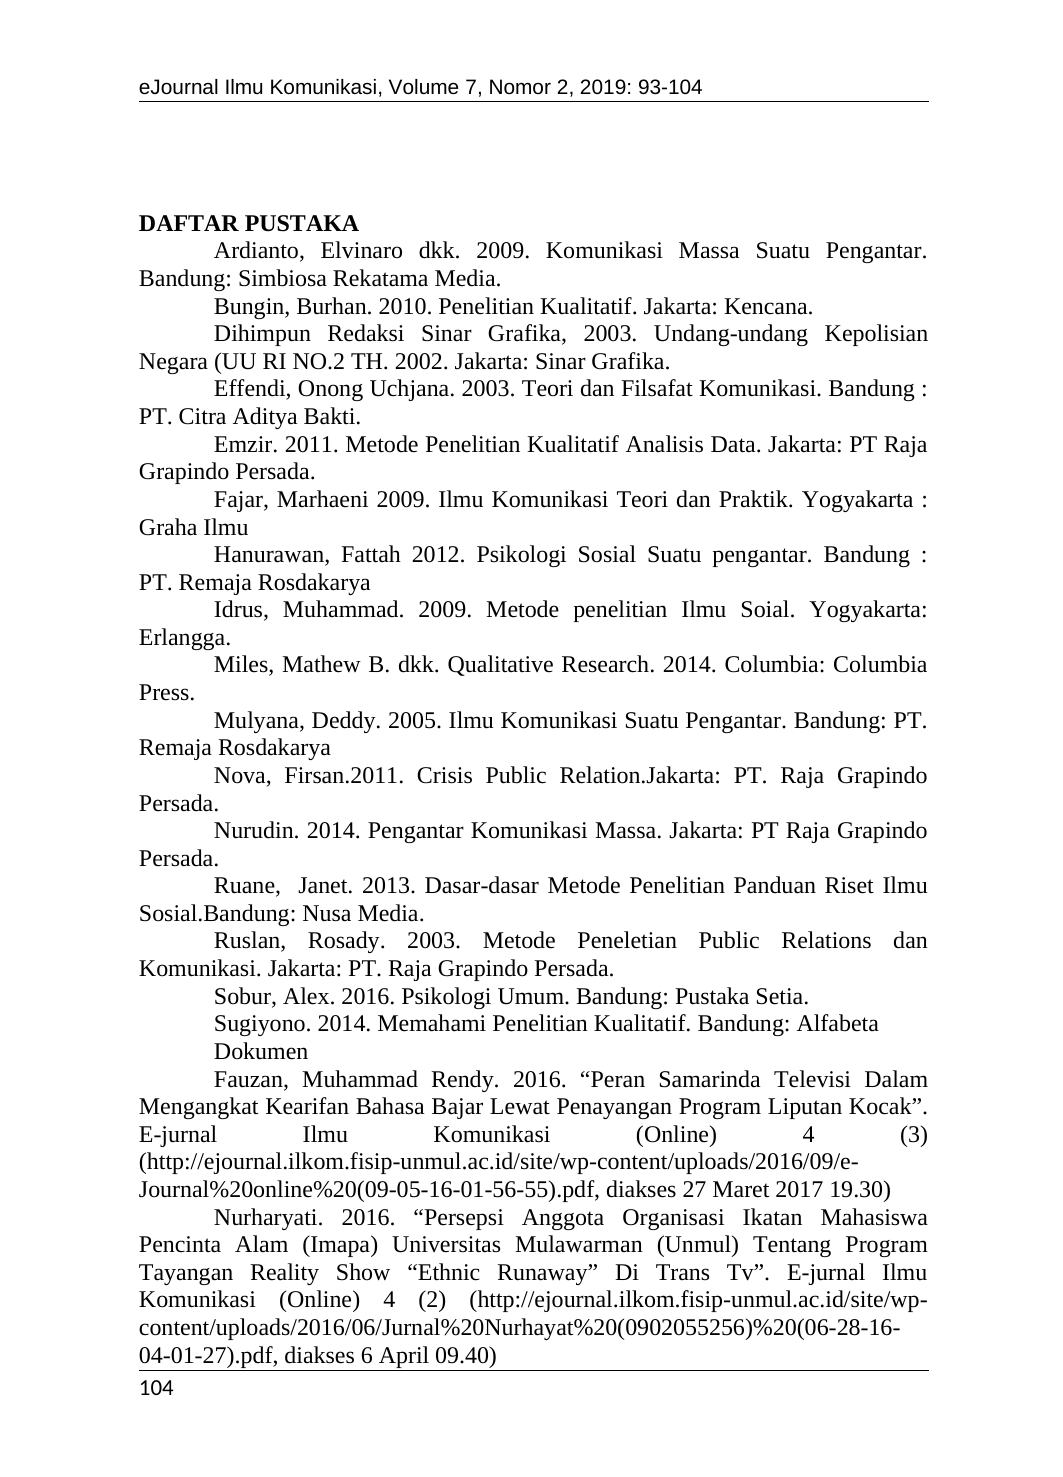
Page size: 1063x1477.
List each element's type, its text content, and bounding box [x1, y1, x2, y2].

text Idrus, Muhammad. 2009. Metode penelitian Ilmu Soial. Yogyakarta: Erlangga. [139, 595, 929, 651]
text Nurharyati. 2016. “Persepsi Anggota Organisasi Ikatan Mahasiswa Pencinta Alam (Imapa) Universitas Mulawarman (Unmul) Tentang Program Tayangan Reality Show “Ethnic Runaway” Di Trans Tv”. E-jurnal Ilmu Komunikasi (Online) 4 (2) (http://ejournal.ilkom.fisip-unmul.ac.id/site/wp-content/uploads/2016/06/Jurnal%20Nurhayat%20(0902055256)%20(06-28-16-04-01-27).pdf, diakses 6 April 09.40) [139, 1203, 929, 1368]
text Nurudin. 2014. Pengantar Komunikasi Massa. Jakarta: PT Raja Grapindo Persada. [139, 816, 929, 871]
text Dokumen [139, 1037, 929, 1064]
text Mulyana, Deddy. 2005. Ilmu Komunikasi Suatu Pengantar. Bandung: PT. Remaja Rosdakarya [139, 706, 929, 761]
text Bungin, Burhan. 2010. Penelitian Kualitatif. Jakarta: Kencana. [139, 292, 929, 319]
text Effendi, Onong Uchjana. 2003. Teori dan Filsafat Komunikasi. Bandung : PT. Citra Aditya Bakti. [139, 374, 929, 430]
text Fajar, Marhaeni 2009. Ilmu Komunikasi Teori dan Praktik. Yogyakarta : Graha Ilmu [139, 485, 929, 540]
text Hanurawan, Fattah 2012. Psikologi Sosial Suatu pengantar. Bandung : PT. Remaja Rosdakarya [139, 540, 929, 595]
text Miles, Mathew B. dkk. Qualitative Research. 2014. Columbia: Columbia Press. [139, 651, 929, 706]
text Ruane, Janet. 2013. Dasar-dasar Metode Penelitian Panduan Riset Ilmu Sosial.Bandung: Nusa Media. [139, 871, 929, 927]
text Ruslan, Rosady. 2003. Metode Peneletian Public Relations dan Komunikasi. Jakarta: PT. Raja Grapindo Persada. [139, 927, 929, 982]
text Sobur, Alex. 2016. Psikologi Umum. Bandung: Pustaka Setia. [139, 982, 929, 1009]
text Ardianto, Elvinaro dkk. 2009. Komunikasi Massa Suatu Pengantar. Bandung: Simbiosa Rekatama Media. [139, 236, 929, 292]
text Nova, Firsan.2011. Crisis Public Relation.Jakarta: PT. Raja Grapindo Persada. [139, 761, 929, 816]
text Emzir. 2011. Metode Penelitian Kualitatif Analisis Data. Jakarta: PT Raja Grapindo Persada. [139, 430, 929, 485]
text Fauzan, Muhammad Rendy. 2016. “Peran Samarinda Televisi Dalam Mengangkat Kearifan Bahasa Bajar Lewat Penayangan Program Liputan Kocak”. E-jurnal Ilmu Komunikasi (Online) 4 (3) (http://ejournal.ilkom.fisip-unmul.ac.id/site/wp-content/uploads/2016/09/e-Journal%20online%20(09-05-16-01-56-55).pdf, diakses 27 Maret 2017 19.30) [139, 1064, 929, 1203]
text Sugiyono. 2014. Memahami Penelitian Kualitatif. Bandung: Alfabeta [139, 1009, 929, 1037]
text Dihimpun Redaksi Sinar Grafika, 2003. Undang-undang Kepolisian Negara (UU RI NO.2 TH. 2002. Jakarta: Sinar Grafika. [139, 319, 929, 374]
text DAFTAR PUSTAKA [139, 209, 929, 236]
